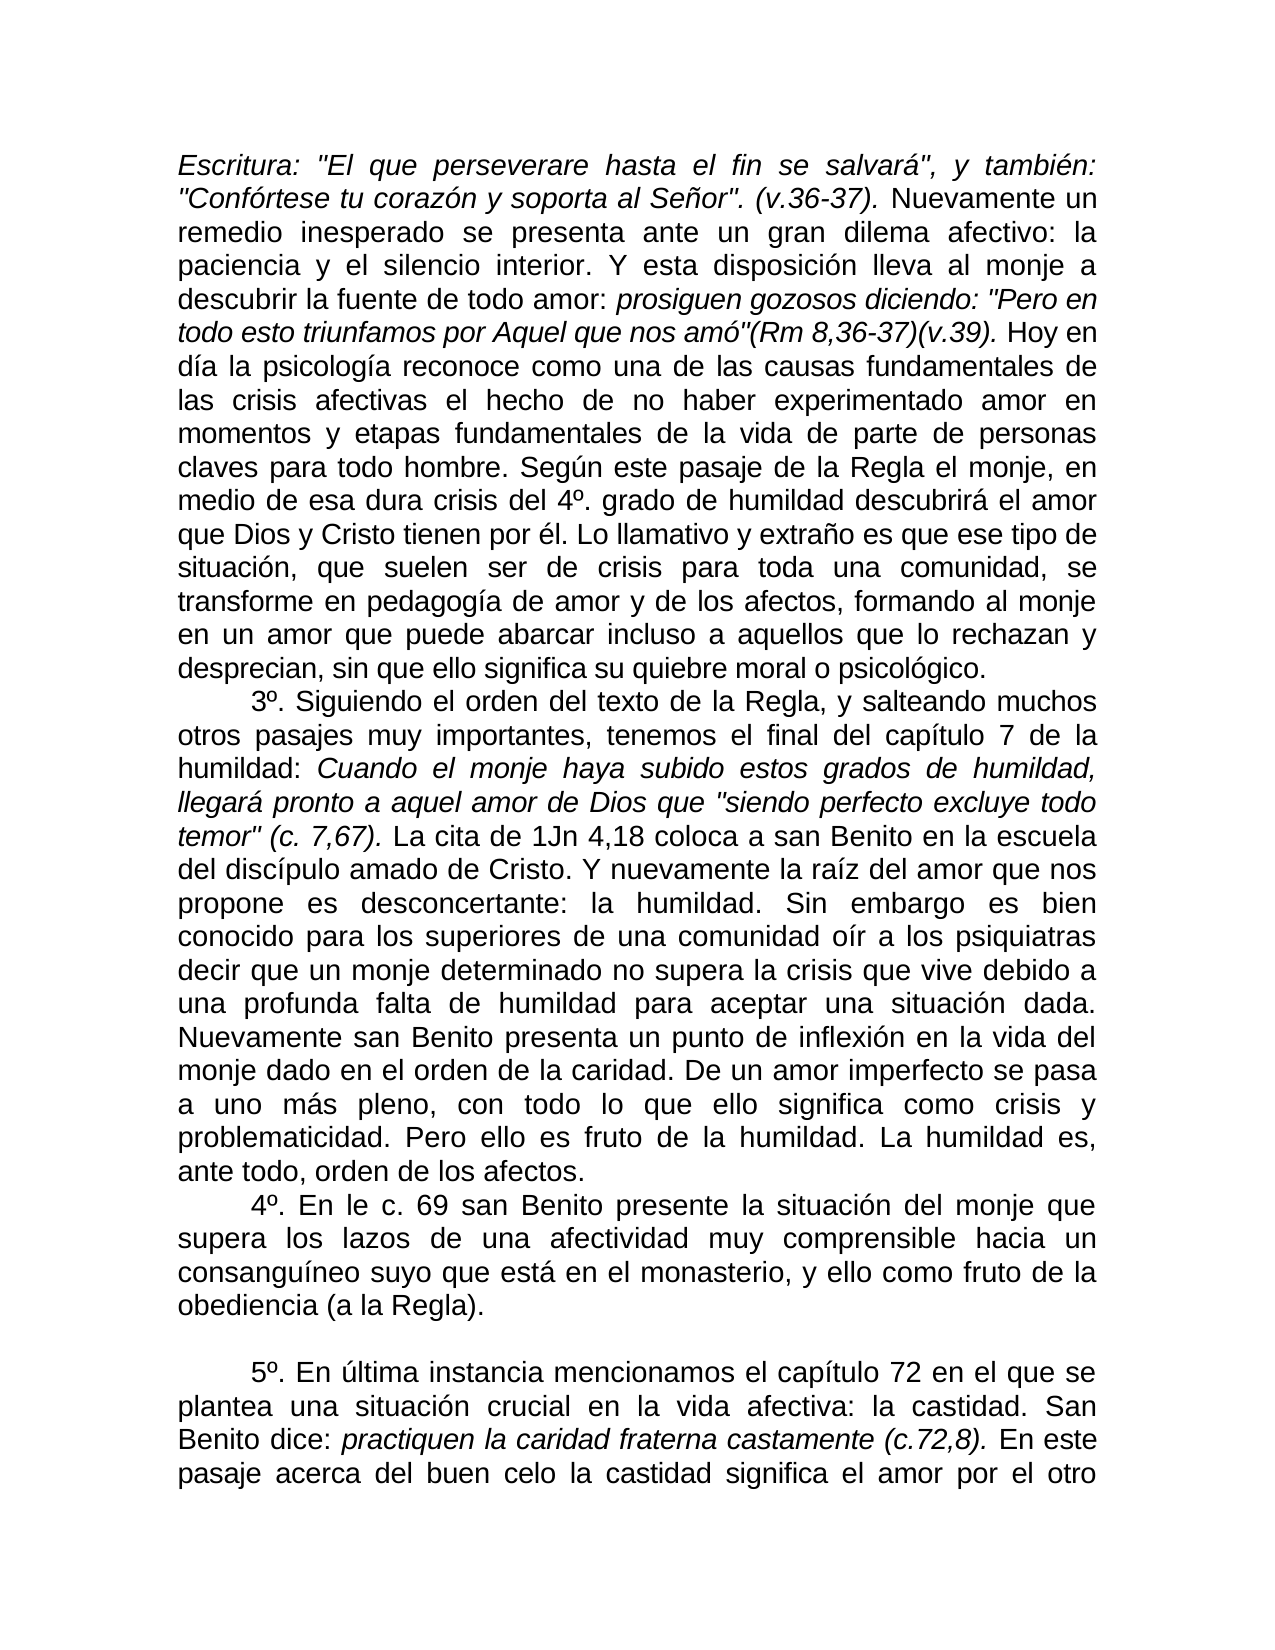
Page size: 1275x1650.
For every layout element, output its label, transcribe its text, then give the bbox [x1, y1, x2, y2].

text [177, 148, 1098, 684]
text 3º. Siguiendo el orden del texto de la Regla, y salteando muchos otros pasajes muy importantes, tenemos el final del capítulo 7 de la humildad: Cuando el monje haya subido estos grados de humildad, llegará pronto a aquel amor de Dios que "siendo perfecto excluye todo temor" (c. 7,67). La cita de 1Jn 4,18 coloca a san Benito en la escuela del discípulo amado de Cristo. Y nuevamente la raíz del amor que nos propone es desconcertante: la humildad. Sin embargo es bien conocido para los superiores de una comunidad oír a los psiquiatras decir que un monje determinado no supera la crisis que vive debido a una profunda falta de humildad para aceptar una situación dada. Nuevamente san Benito presenta un punto de inflexión en la vida del monje dado en el orden de la caridad. De un amor imperfecto se pasa a uno más pleno, con todo lo que ello significa como crisis y problematicidad. Pero ello es fruto de la humildad. La humildad es, ante todo, orden de los afectos. [177, 684, 1098, 1187]
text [177, 1355, 1098, 1489]
text 4º. En le c. 69 san Benito presente la situación del monje que supera los lazos de una afectividad muy comprensible hacia un consanguíneo suyo que está en el monasterio, y ello como fruto de la obediencia (a la Regla). [177, 1187, 1098, 1322]
